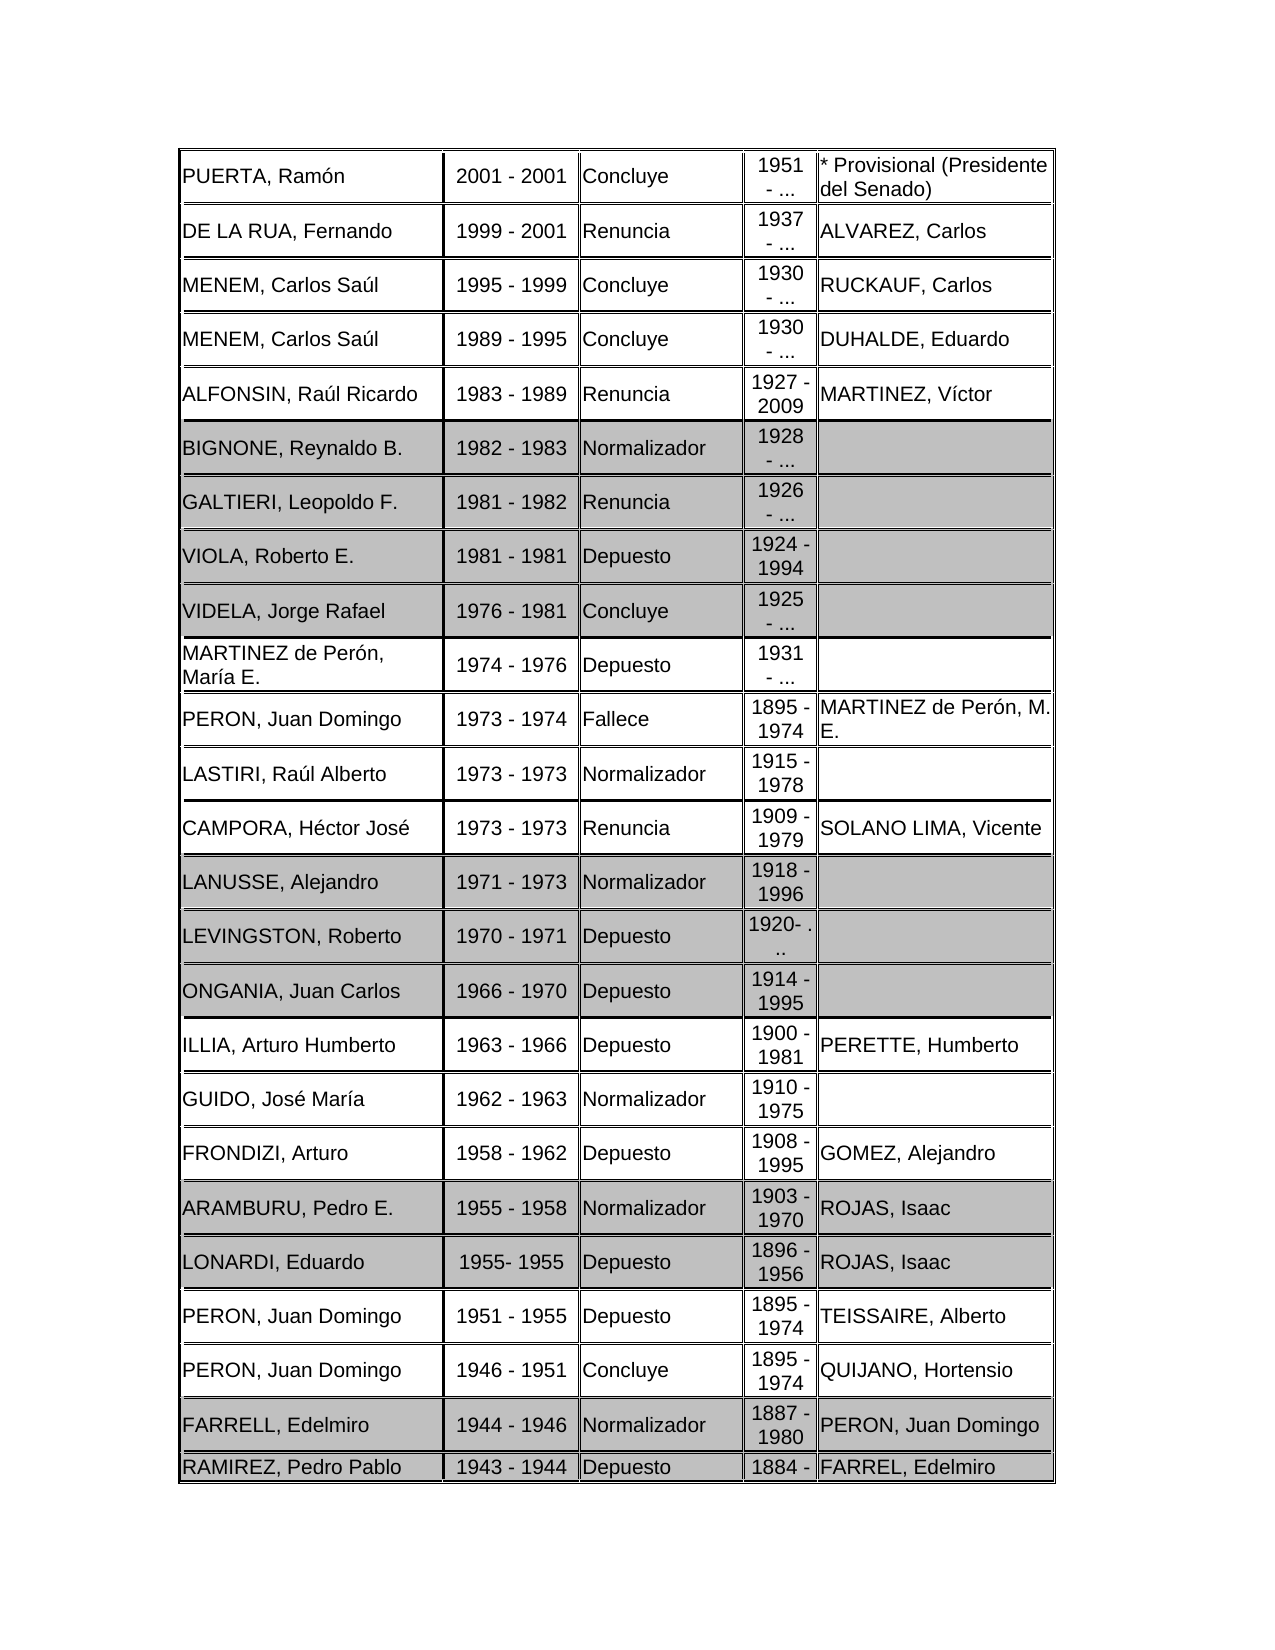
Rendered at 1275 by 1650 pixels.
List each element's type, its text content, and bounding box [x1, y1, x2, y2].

table_cell LANUSSE, Alejandro [181, 853, 442, 907]
table_cell 1973 - 1974 [445, 694, 578, 744]
table_cell LEVINGSTON, Roberto [181, 908, 442, 962]
table_cell [819, 473, 1053, 527]
table_cell 1973 - 1973 [445, 748, 578, 799]
table_cell CAMPORA, Héctor José [181, 799, 442, 853]
table_cell [819, 853, 1053, 907]
table_cell Depuesto [581, 911, 742, 962]
table_cell [819, 636, 1053, 690]
table_cell Normalizador [581, 1399, 742, 1450]
table_cell Renuncia [581, 477, 742, 527]
table_cell Concluye [581, 1345, 742, 1396]
table_cell 1895 - 1974 [745, 1291, 816, 1342]
table_cell [819, 419, 1053, 473]
table_cell 1937 - ... [745, 205, 816, 256]
table_cell TEISSAIRE, Alberto [819, 1287, 1053, 1342]
table_cell ALFONSIN, Raúl Ricardo [180, 365, 443, 419]
table_cell 1925 - ... [745, 585, 816, 636]
table_cell 1974 - 1976 [445, 639, 578, 690]
table_cell 1955- 1955 [445, 1237, 578, 1287]
table_cell VIOLA, Roberto E. [181, 528, 442, 582]
table_cell MARTINEZ de Perón, María E. [181, 636, 442, 690]
table_cell Normalizador [581, 1182, 742, 1233]
table_cell 1983 - 1989 [445, 368, 578, 419]
table_cell [818, 962, 1054, 1016]
table_cell GUIDO, José María [181, 1070, 442, 1124]
table_cell Depuesto [581, 1128, 742, 1179]
table_cell Depuesto [581, 965, 742, 1016]
table_cell 1999 - 2001 [445, 205, 578, 256]
table_cell 1931 - ... [745, 639, 816, 690]
table_cell Normalizador [581, 857, 742, 907]
table_cell 1989 - 1995 [445, 314, 578, 365]
table_cell ROJAS, Isaac [818, 1179, 1054, 1233]
table_cell LASTIRI, Raúl Alberto [181, 745, 442, 799]
table_cell Depuesto [581, 1019, 742, 1070]
table_cell Concluye [581, 314, 742, 365]
table_cell MARTINEZ, Víctor [818, 365, 1054, 419]
table_cell 1981 - 1982 [445, 477, 578, 527]
table_cell Depuesto [581, 1291, 742, 1342]
table_cell Normalizador [581, 422, 742, 473]
table_cell MARTINEZ de Perón, M. E. [819, 690, 1053, 744]
table_cell 1963 - 1966 [445, 1019, 578, 1070]
table_cell FARREL, Edelmiro [818, 1450, 1053, 1480]
table_cell 1951 - 1955 [445, 1291, 578, 1342]
table_cell 1903 - 1970 [745, 1182, 816, 1233]
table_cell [181, 1450, 443, 1480]
table_cell Renuncia [581, 368, 742, 419]
table_cell 1910 - 1975 [745, 1074, 816, 1124]
table_cell GOMEZ, Alejandro [819, 1125, 1053, 1179]
table_cell 1970 - 1971 [445, 911, 578, 962]
table_cell DUHALDE, Eduardo [819, 310, 1053, 365]
table_cell 1900 - 1981 [745, 1019, 816, 1070]
table_cell Renuncia [581, 802, 742, 853]
table_cell GALTIERI, Leopoldo F. [181, 473, 442, 527]
table_header * Provisional (Presidente del Senado) [818, 151, 1053, 202]
table_cell PERON, Juan Domingo [818, 1396, 1054, 1450]
table_cell 1887 - 1980 [745, 1399, 816, 1450]
table_cell [819, 528, 1053, 582]
table_cell 1909 - 1979 [745, 802, 816, 853]
table_cell ILLIA, Arturo Humberto [181, 1016, 442, 1070]
table_cell 1958 - 1962 [445, 1128, 578, 1179]
table_cell [819, 1070, 1053, 1124]
table_cell 1930 - ... [745, 260, 816, 310]
table_cell Renuncia [581, 205, 742, 256]
table_cell MENEM, Carlos Saúl [181, 256, 442, 310]
table_cell 1962 - 1963 [445, 1074, 578, 1124]
table_cell FARRELL, Edelmiro [180, 1396, 443, 1450]
table_header 1951 - ... [744, 151, 817, 202]
table_cell SOLANO LIMA, Vicente [819, 799, 1053, 853]
table_cell 1895 - 1974 [745, 694, 816, 744]
table_cell 1928 - ... [745, 422, 816, 473]
table_cell Depuesto [581, 531, 742, 582]
table_cell 1924 - 1994 [745, 531, 816, 582]
table_cell [819, 745, 1053, 799]
table_cell 1943 - 1944 [443, 1454, 580, 1480]
table_cell QUIJANO, Hortensio [818, 1342, 1054, 1396]
table_cell 1927 - 2009 [745, 368, 816, 419]
table_cell 1908 - 1995 [745, 1128, 816, 1179]
table_cell Concluye [581, 260, 742, 310]
table_cell PERON, Juan Domingo [181, 690, 442, 744]
table_cell [818, 582, 1054, 636]
table_cell Fallece [581, 694, 742, 744]
table_cell DE LA RUA, Fernando [180, 202, 443, 256]
table_cell Depuesto [581, 639, 742, 690]
table_cell FRONDIZI, Arturo [181, 1125, 442, 1179]
table_cell PERON, Juan Domingo [180, 1342, 443, 1396]
table_cell 1918 - 1996 [745, 857, 816, 907]
table_cell 1884 - 1962 [744, 1454, 817, 1480]
table_header 2001 - 2001 [443, 151, 580, 202]
table_cell ROJAS, Isaac [819, 1233, 1053, 1287]
table_cell 1930 - ... [745, 314, 816, 365]
table_cell 1926 - ... [745, 477, 816, 527]
table_cell ARAMBURU, Pedro E. [180, 1179, 443, 1233]
table_cell RUCKAUF, Carlos [819, 256, 1053, 310]
table_cell Concluye [581, 585, 742, 636]
table_cell LONARDI, Eduardo [181, 1233, 442, 1287]
table_cell 1955 - 1958 [445, 1182, 578, 1233]
table_cell Depuesto [580, 1454, 744, 1480]
table_cell [819, 908, 1053, 962]
table_cell BIGNONE, Reynaldo B. [181, 419, 442, 473]
table_cell Depuesto [581, 1237, 742, 1287]
table_cell PERETTE, Humberto [819, 1016, 1053, 1070]
table_cell 1915 - 1978 [745, 748, 816, 799]
table_cell ALVAREZ, Carlos [818, 202, 1054, 256]
table_cell ONGANIA, Juan Carlos [180, 962, 443, 1016]
table_cell VIDELA, Jorge Rafael [180, 582, 443, 636]
table_cell 1976 - 1981 [445, 585, 578, 636]
table_cell PERON, Juan Domingo [181, 1287, 442, 1342]
table_cell 1973 - 1973 [445, 802, 578, 853]
table_cell 1920- ... [745, 911, 816, 962]
table_cell 1895 - 1974 [745, 1345, 816, 1396]
table_cell 1981 - 1981 [445, 531, 578, 582]
table_header PUERTA, Ramón [180, 149, 443, 202]
table_cell Normalizador [581, 748, 742, 799]
table_header Concluye [580, 151, 744, 202]
table_cell 1914 - 1995 [745, 965, 816, 1016]
table_cell 1971 - 1973 [445, 857, 578, 907]
table_cell Normalizador [581, 1074, 742, 1124]
table_cell 1946 - 1951 [445, 1345, 578, 1396]
table_cell 1944 - 1946 [445, 1399, 578, 1450]
table_cell 1982 - 1983 [445, 422, 578, 473]
table_cell 1995 - 1999 [445, 260, 578, 310]
table_cell 1896 - 1956 [745, 1237, 816, 1287]
table_cell MENEM, Carlos Saúl [181, 310, 442, 365]
table_cell 1966 - 1970 [445, 965, 578, 1016]
